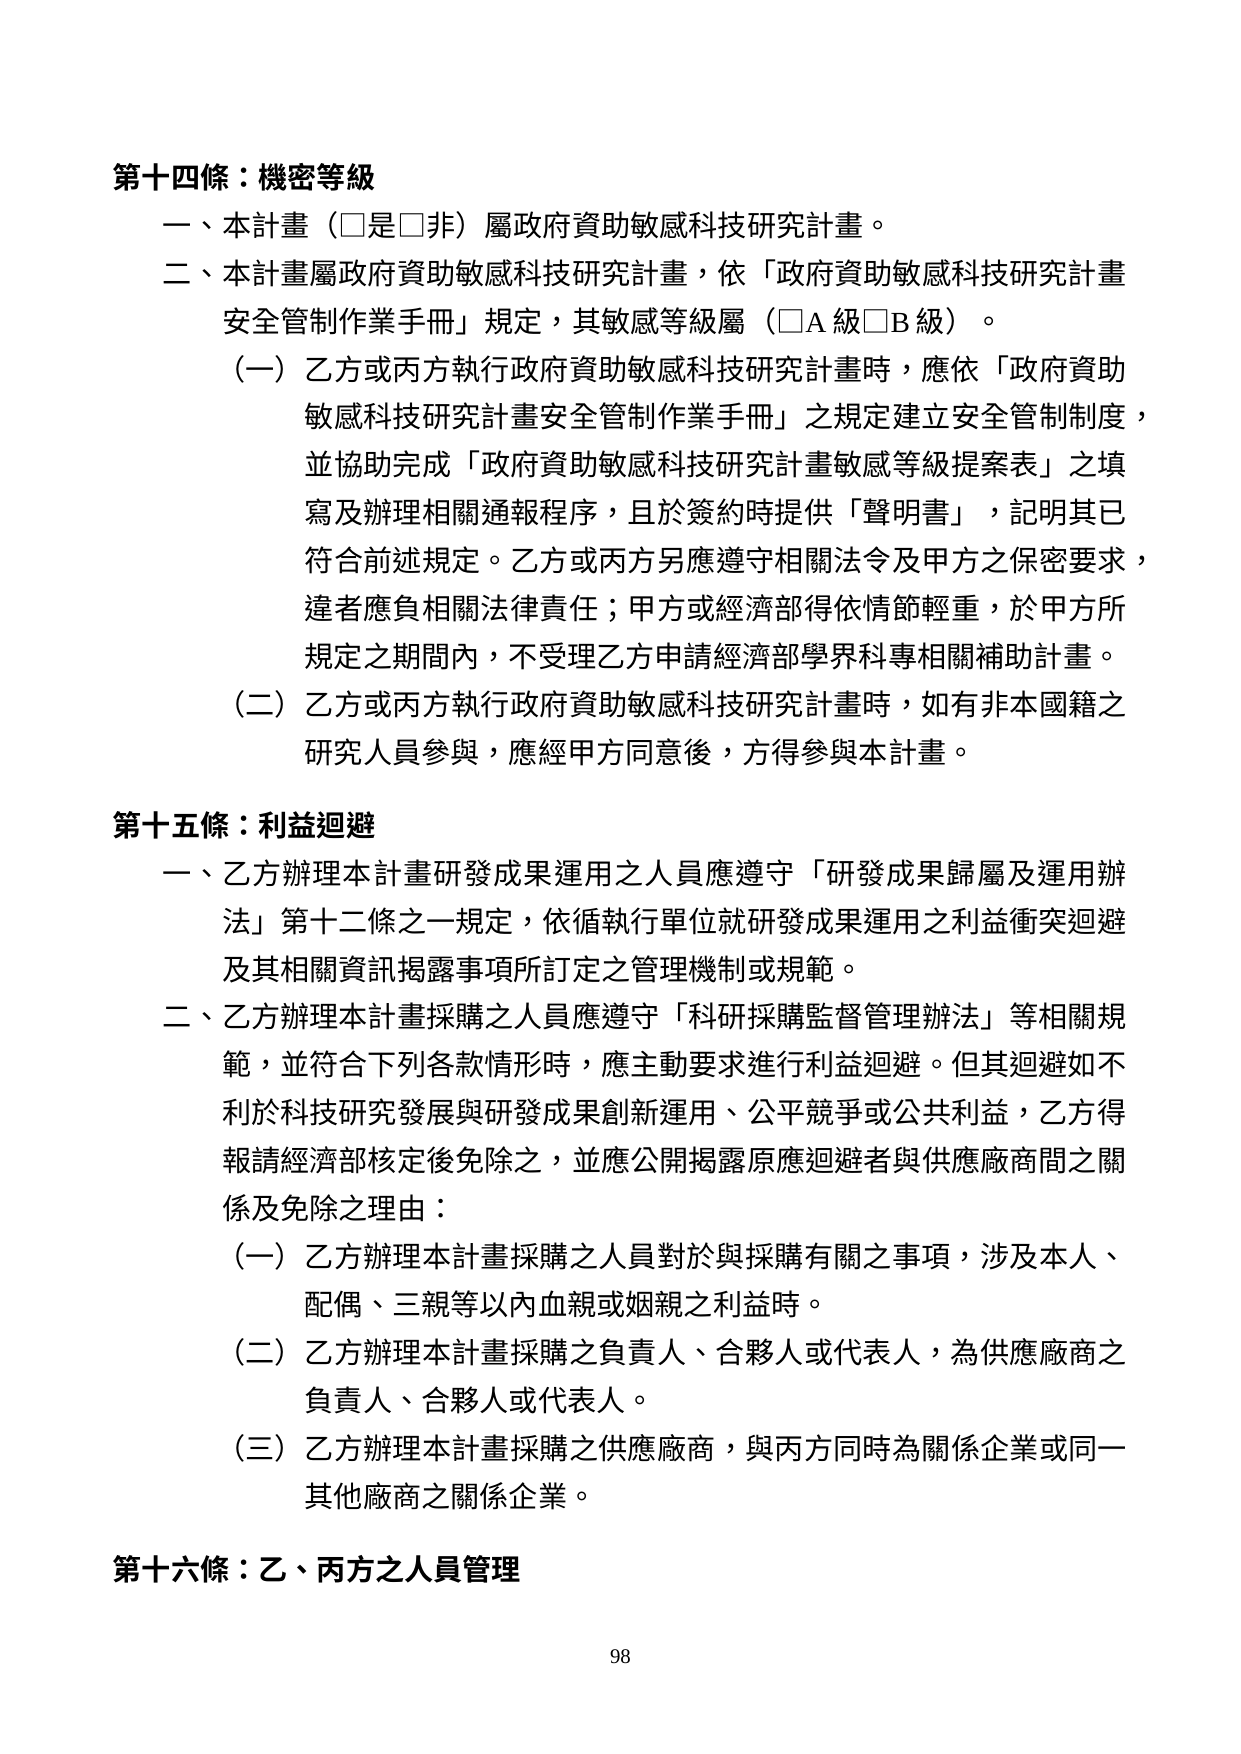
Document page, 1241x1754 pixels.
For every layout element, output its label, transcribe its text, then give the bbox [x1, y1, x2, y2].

text 第十五條：利益迴避 [112, 798, 1128, 846]
list 乙方或丙方執行政府資助敏感科技研究計畫時，應依「政府資助敏感科技研究計畫安全管制作業手冊」之規定建立安全管制制度，並協助完成「政府資助敏感科技研究計畫敏感等級提案表」之填寫及辦理相關通報程序，且於簽約時提供「聲明書」，記明其已符合前述規定。乙方或丙方另應遵守相關法令及甲方之保密要求，違者應負相關法律責任；甲方或經濟部得依情節輕重，於甲方所規定之期間內，不受理乙方申請經濟部學界科專相關補助計畫。 [216, 342, 1128, 677]
list 乙方辦理本計畫採購之人員應遵守「科研採購監督管理辦法」等相關規範，並符合下列各款情形時，應主動要求進行利益迴避。但其迴避如不利於科技研究發展與研發成果創新運用、公平競爭或公共利益，乙方得報請經濟部核定後免除之，並應公開揭露原應迴避者與供應廠商間之關係及免除之理由： [163, 989, 1128, 1229]
list 乙方辦理本計畫採購之供應廠商，與丙方同時為關係企業或同一其他廠商之關係企業。 [216, 1421, 1128, 1517]
list 本計畫（□是□非）屬政府資助敏感科技研究計畫。 [163, 198, 1128, 246]
text 第十四條：機密等級 [112, 150, 1128, 198]
text 第十六條：乙、丙方之人員管理 [112, 1542, 1128, 1589]
list 乙方辦理本計畫採購之人員對於與採購有關之事項，涉及本人、配偶、三親等以內血親或姻親之利益時。 [216, 1229, 1128, 1325]
list 乙方辦理本計畫採購之負責人、合夥人或代表人，為供應廠商之負責人、合夥人或代表人。 [216, 1325, 1128, 1421]
list 乙方或丙方執行政府資助敏感科技研究計畫時，如有非本國籍之研究人員參與，應經甲方同意後，方得參與本計畫。 [216, 677, 1128, 773]
list 乙方辦理本計畫研發成果運用之人員應遵守「研發成果歸屬及運用辦法」第十二條之一規定，依循執行單位就研發成果運用之利益衝突迴避及其相關資訊揭露事項所訂定之管理機制或規範。 [163, 846, 1128, 989]
list 本計畫屬政府資助敏感科技研究計畫，依「政府資助敏感科技研究計畫安全管制作業手冊」規定，其敏感等級屬（□A級□B級）。 [163, 246, 1128, 342]
